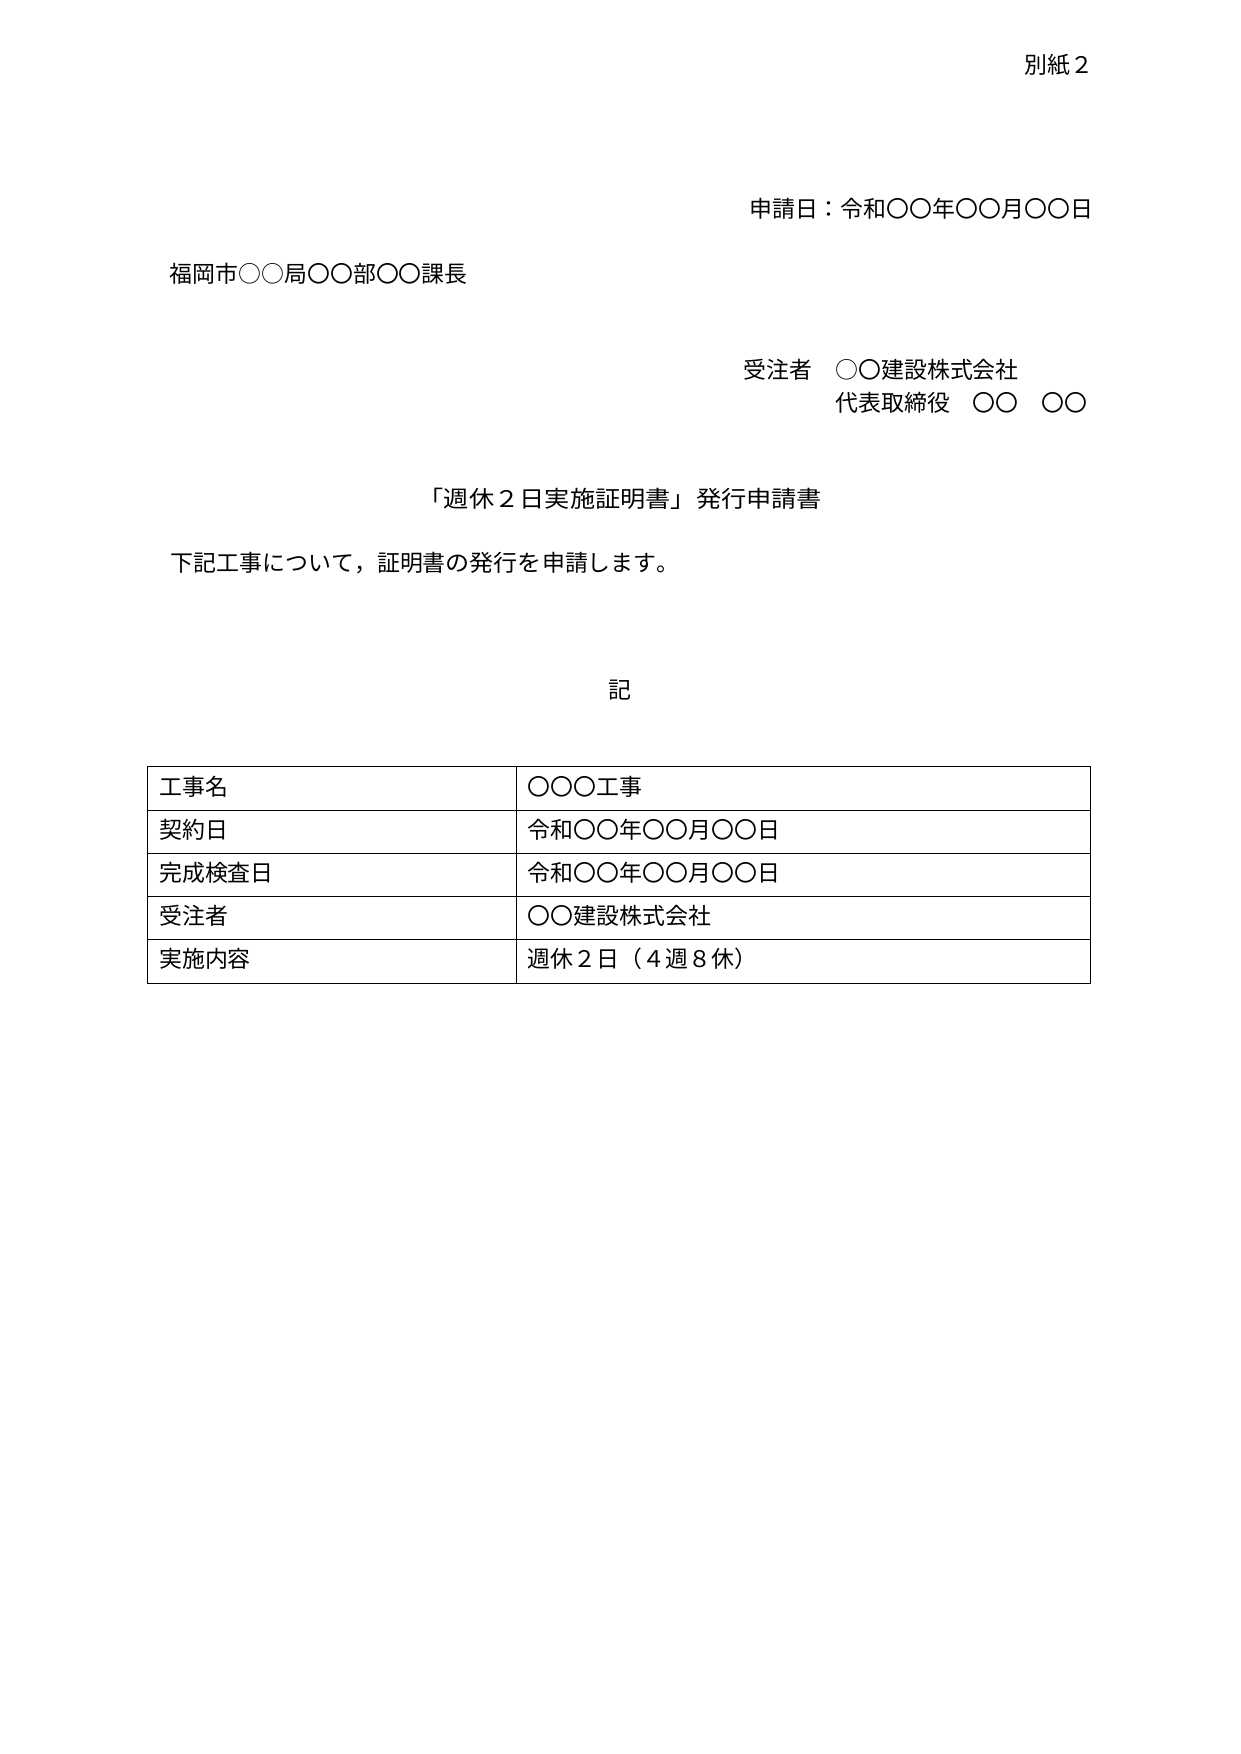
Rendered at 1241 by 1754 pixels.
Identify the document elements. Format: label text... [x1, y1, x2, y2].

text 福岡市○○局〇〇部〇〇課長 [169, 256, 1092, 289]
table_header 工事名 [148, 767, 516, 809]
text 下記工事について，証明書の発行を申請します。 [148, 545, 1092, 578]
table_cell 完成検査日 [148, 854, 516, 896]
text 「週休２日実施証明書」発行申請書 [148, 481, 1092, 514]
table_cell 受注者 [148, 897, 516, 939]
text 代表取締役 〇〇 〇〇 [148, 385, 1092, 418]
table_cell 令和〇〇年〇〇月〇〇日 [517, 811, 1090, 853]
table_header 〇〇〇工事 [517, 767, 1090, 809]
table_cell 令和〇〇年〇〇月〇〇日 [517, 854, 1090, 896]
table_cell 週休２日（４週８休） [517, 940, 1090, 983]
table_cell 実施内容 [148, 940, 516, 983]
table_cell 〇〇建設株式会社 [517, 897, 1090, 939]
text 受注者 ○〇建設株式会社 [148, 352, 1092, 385]
table_cell 契約日 [148, 811, 516, 853]
text 申請日：令和〇〇年〇〇月〇〇日 [148, 191, 1092, 224]
subtitle 記 [148, 672, 1092, 705]
